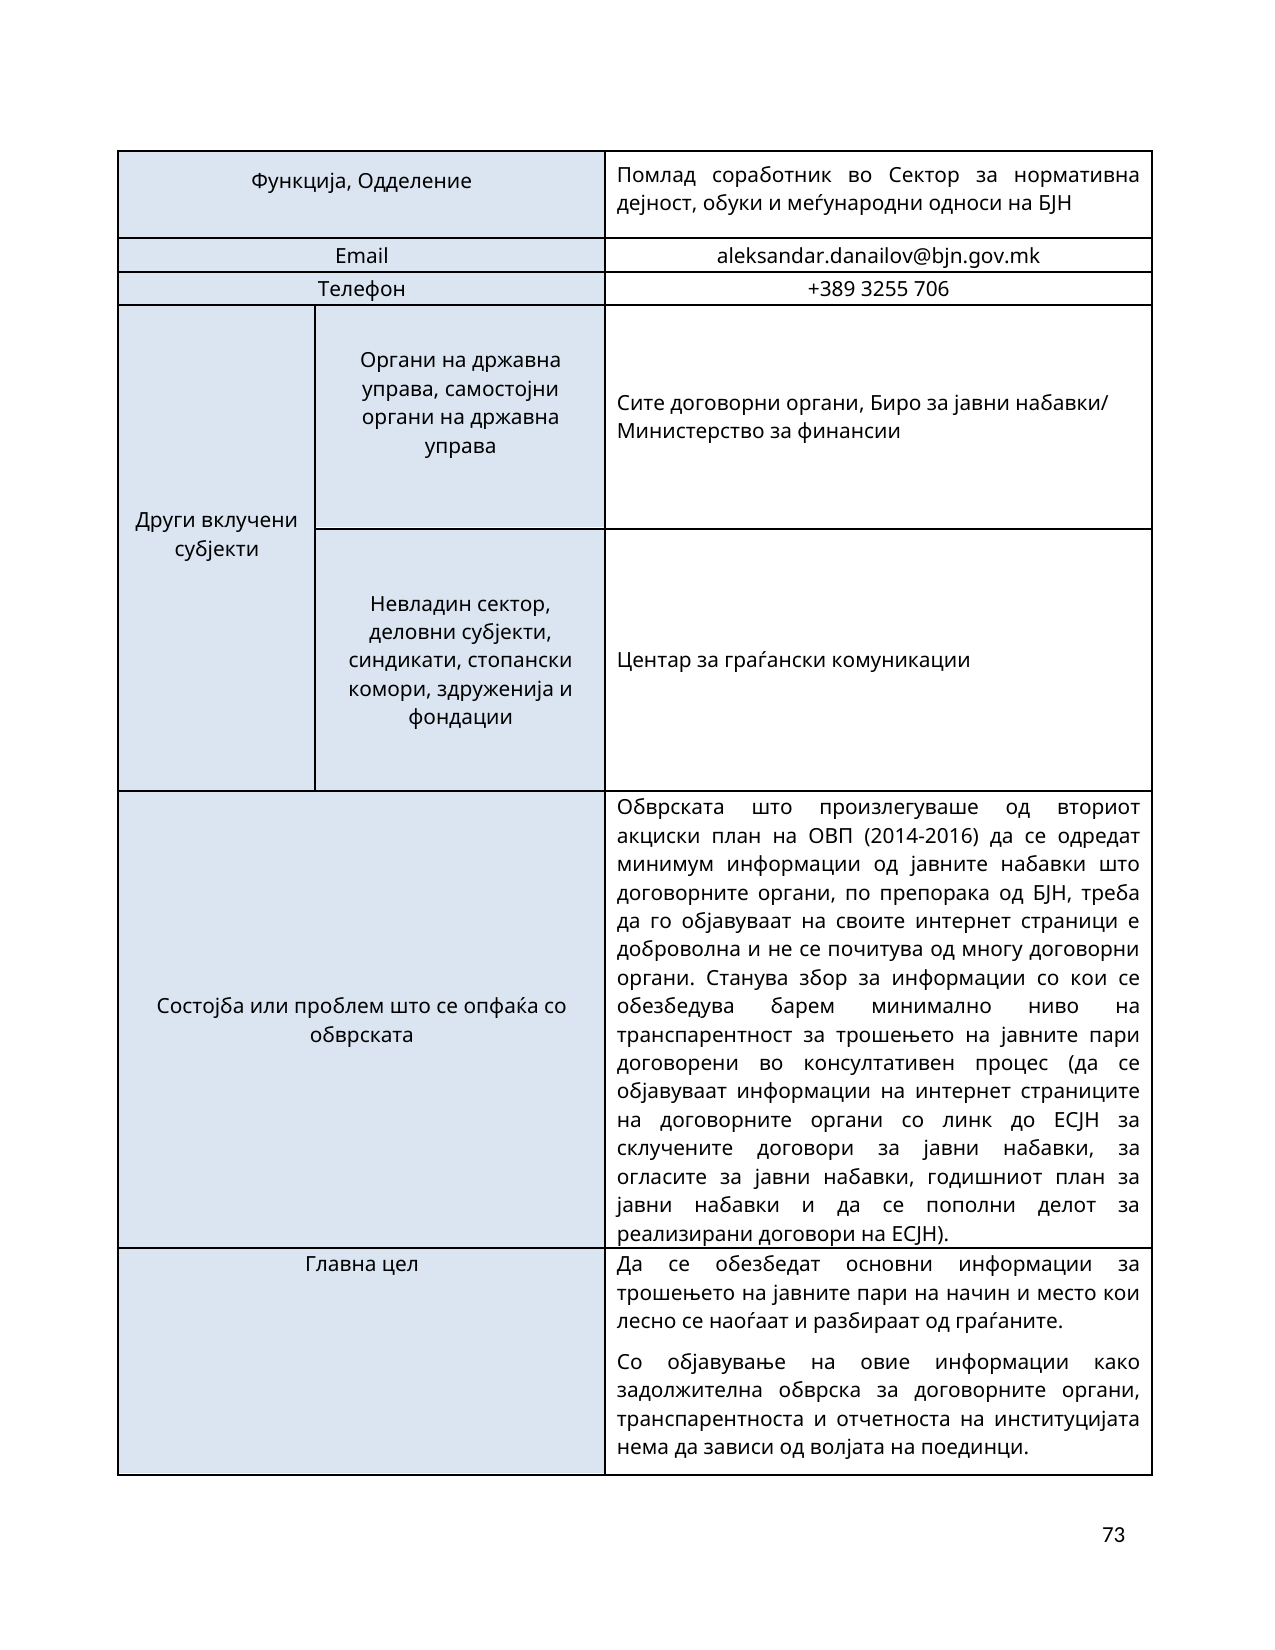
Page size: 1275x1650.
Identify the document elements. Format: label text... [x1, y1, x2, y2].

table_cell +389 3255 706 [606, 273, 1151, 304]
table_cell Други вклучени субјекти [119, 306, 314, 790]
table_cell aleksandar.danailov@bjn.gov.mk [606, 239, 1151, 271]
table_cell Email [119, 239, 604, 271]
table_cell Телефон [119, 273, 604, 304]
table_cell Главна цел [119, 1249, 604, 1473]
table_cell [606, 1249, 1151, 1473]
table_cell Органи на државна управа, самостојни органи на државна управа [316, 306, 604, 527]
table_cell Невладин сектор, деловни субјекти, синдикати, стопански комори, здруженија и фондации [316, 530, 604, 790]
table_cell Центар за граѓански комуникации [606, 530, 1151, 790]
table_cell Сите договорни органи, Биро за јавни набавки/ Министерство за финансии [606, 306, 1151, 527]
table_cell Помлад соработник во Сектор за нормативна дејност, обуки и меѓународни односи на БЈН [606, 152, 1151, 237]
table_cell Обврската што произлегуваше од вториот акциски план на ОВП (2014-2016) да се одредат минимум информации од јавните набавки што договорните органи, по препорака од БЈН, треба да го објавуваат на своите интернет страници е доброволна и не се почитува од многу договорни органи. Станува збор за информации со кои се обезбедува барем минимално ниво на транспарентност за трошењето на јавните пари договорени во консултативен процес (да се објавуваат информации на интернет страниците на договорните органи со линк до ЕСЈН за склучените договори за јавни набавки, за огласите за јавни набавки, годишниот план за јавни набавки и да се пополни делот за реализирани договори на ЕСЈН). [606, 792, 1151, 1247]
table_cell Состојба или проблем што се опфаќа со обврската [119, 792, 604, 1247]
table_cell Функција, Одделение [119, 152, 604, 237]
